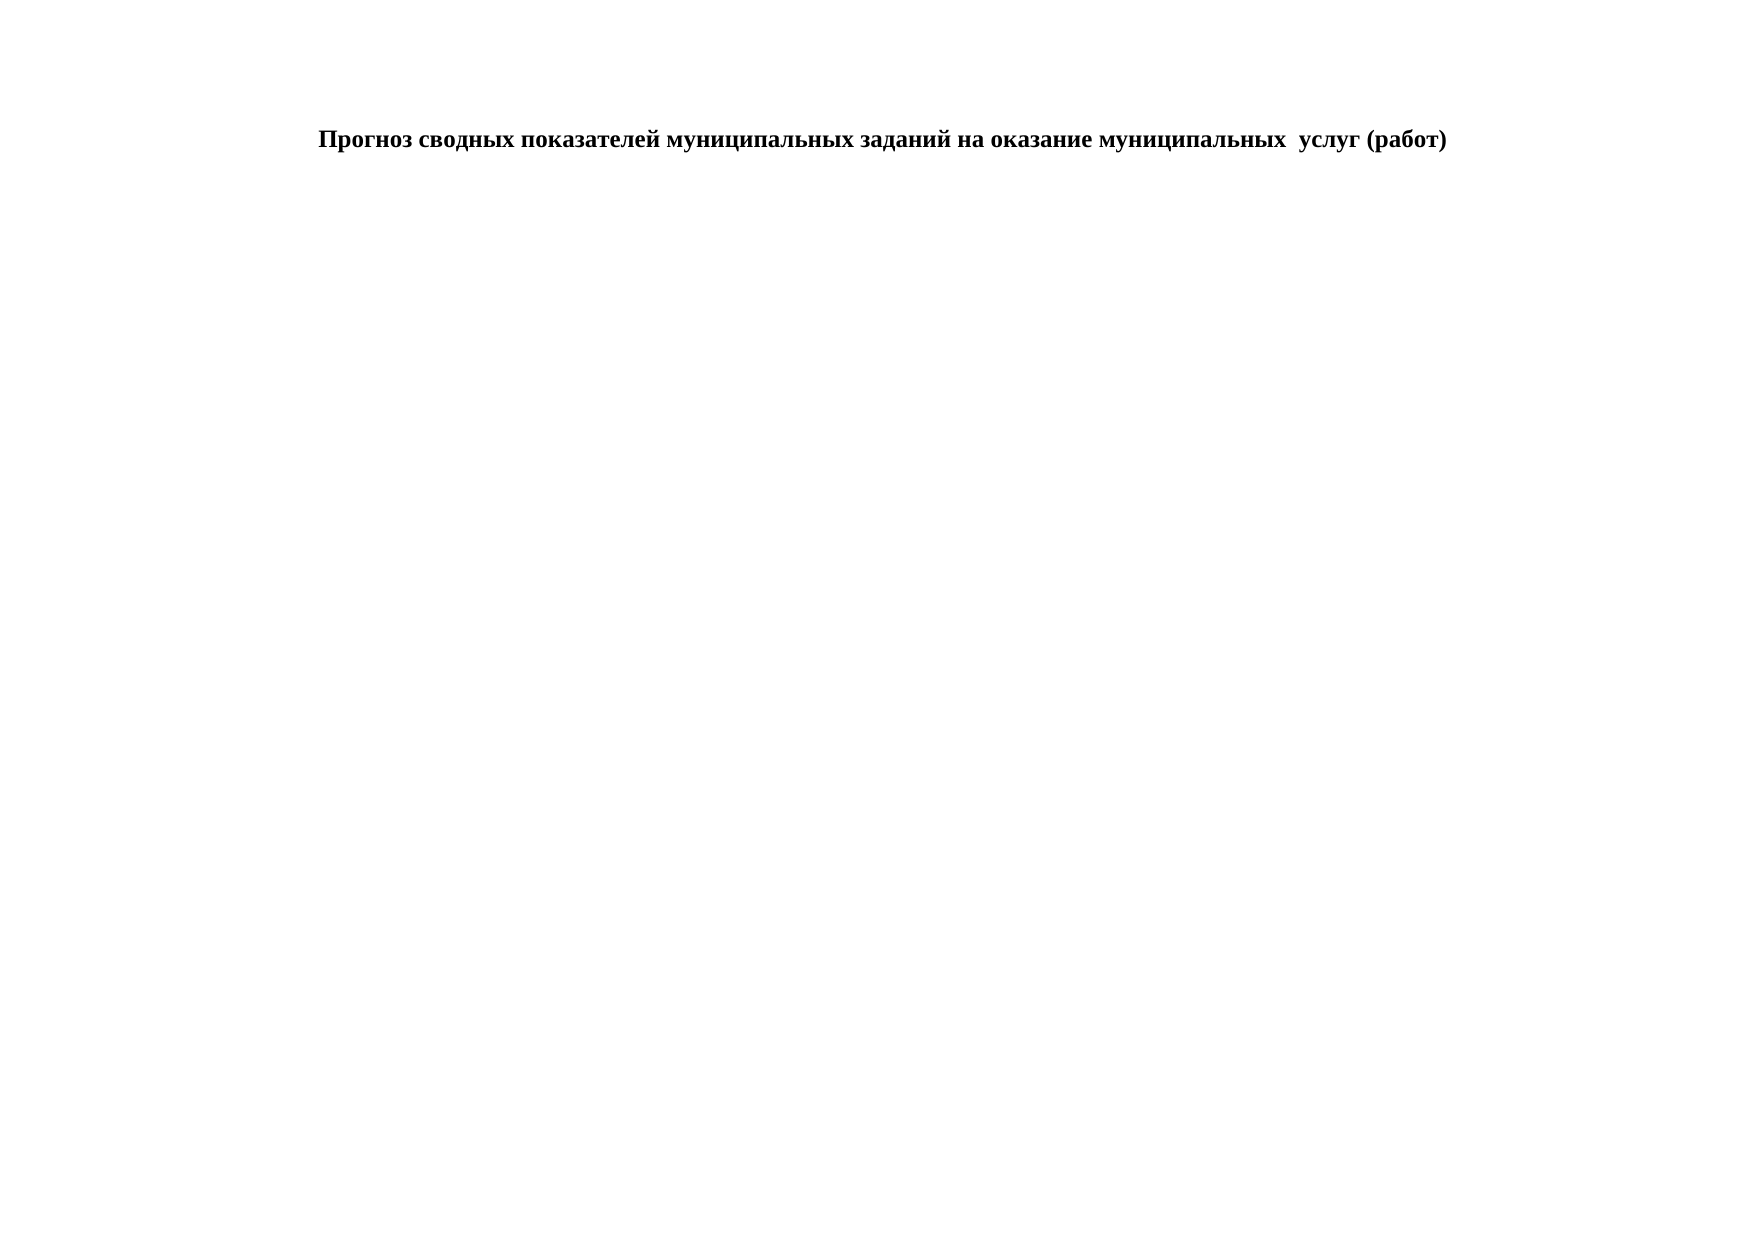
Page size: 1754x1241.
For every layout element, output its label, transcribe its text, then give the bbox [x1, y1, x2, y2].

table_header Прогноз сводных показателей муниципальных заданий на оказание муниципальных услуг (работ) [107, 104, 1653, 156]
